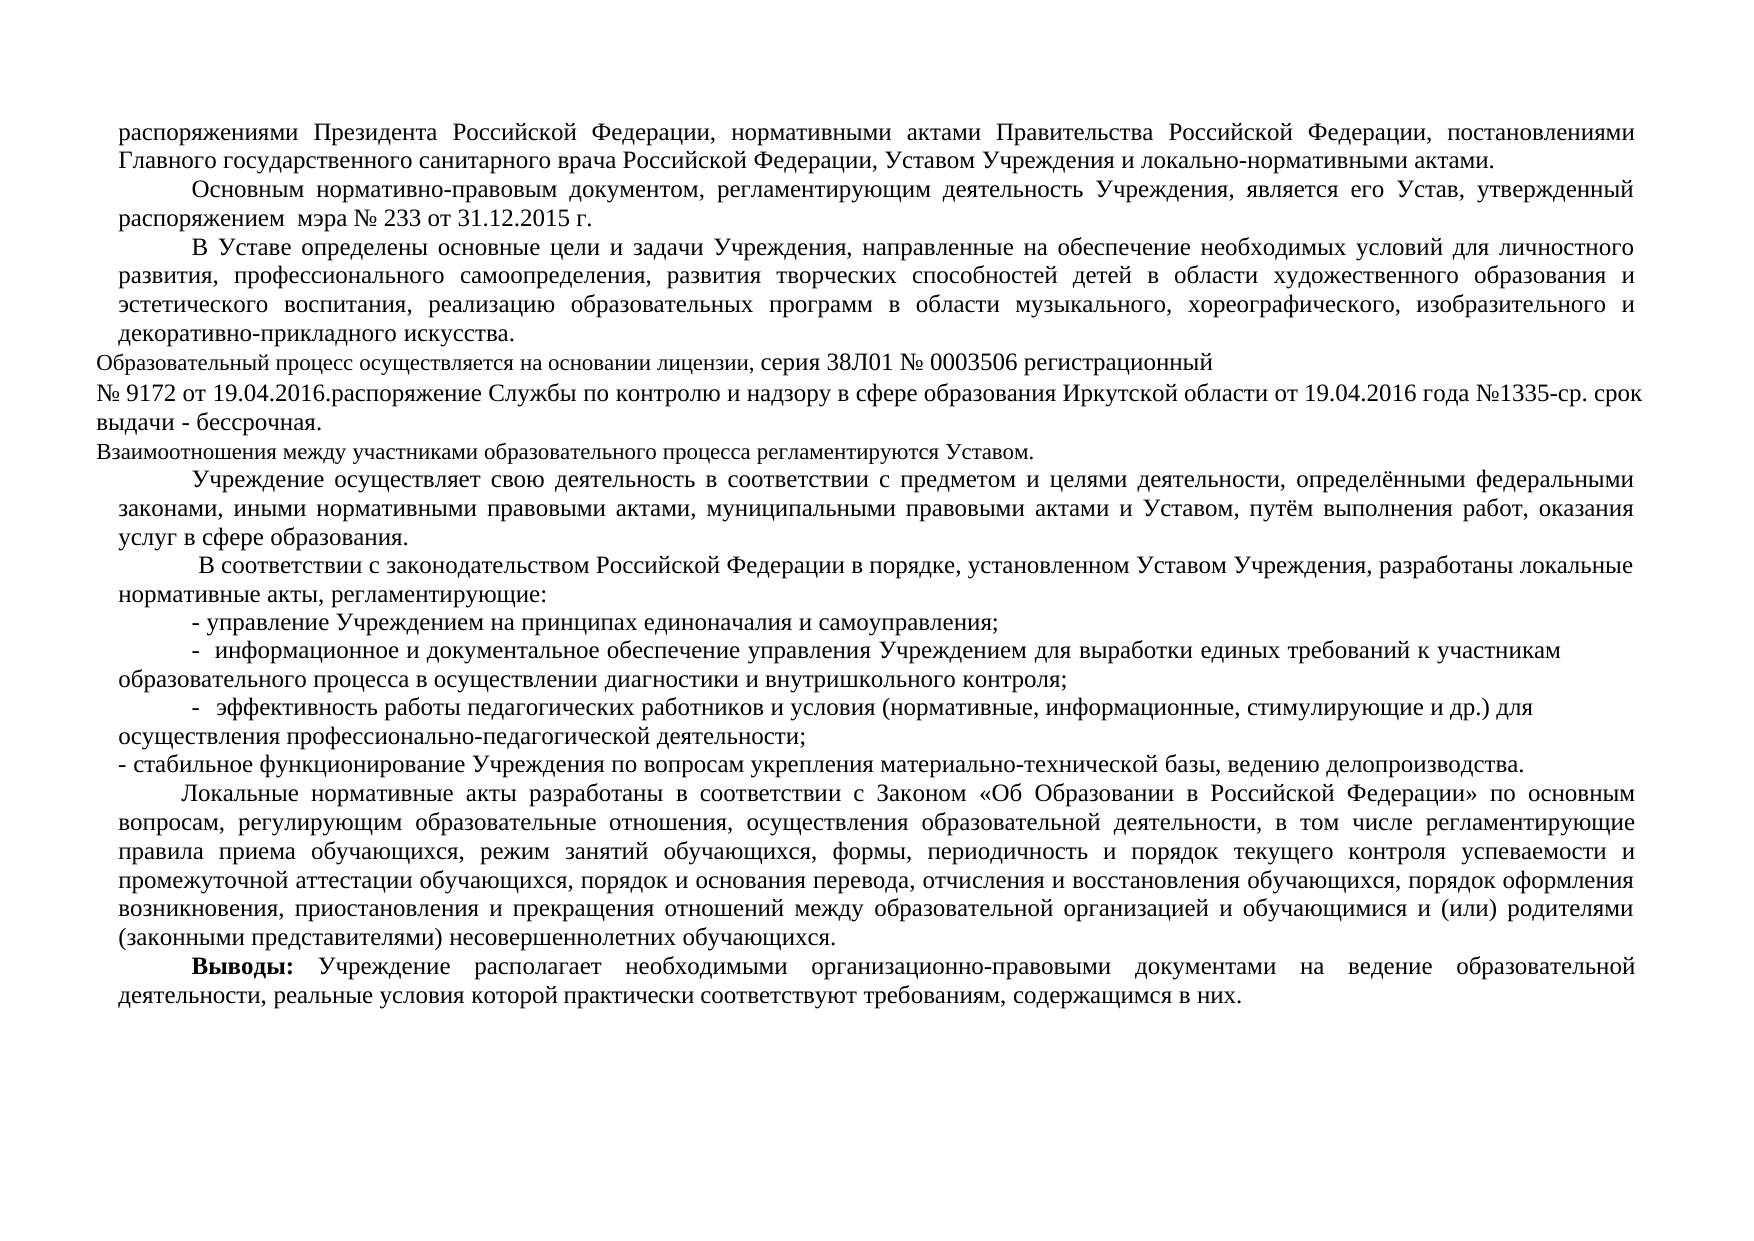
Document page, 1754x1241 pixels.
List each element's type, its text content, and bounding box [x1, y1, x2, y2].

text В соответствии с законодательством Российской Федерации в порядке, установленном Уставом Учреждения, разработаны локальные нормативные акты, регламентирующие: [118, 550, 1635, 608]
text Локальные нормативные акты разработаны в соответствии с Законом «Об Образовании в Российской Федерации» по основным вопросам, регулирующим образовательные отношения, осуществления образовательной деятельности, в том числе регламентирующие правила приема обучающихся, режим занятий обучающихся, формы, периодичность и порядок текущего контроля успеваемости и промежуточной аттестации обучающихся, порядок и основания перевода, отчисления и восстановления обучающихся, порядок оформления возникновения, приостановления и прекращения отношений между образовательной организацией и обучающимися и (или) родителями (законными представителями) несовершеннолетних обучающихся. [118, 778, 1636, 951]
list эффективность работы педагогических работников и условия (нормативные, информационные, стимулирующие и др.) для осуществления профессионально-педагогической деятельности; [118, 693, 1634, 749]
text В Уставе определены основные цели и задачи Учреждения, направленные на обеспечение необходимых условий для личностного развития, профессионального самоопределения, развития творческих способностей детей в области художественного образования и эстетического воспитания, реализацию образовательных программ в области музыкального, хореографического, изобразительного и декоративно-прикладного искусства. [118, 232, 1636, 347]
list информационное и документальное обеспечение управления Учреждением для выработки единых требований к участникам образовательного процесса в осуществлении диагностики и внутришкольного контроля; [118, 636, 1634, 692]
text Учреждение осуществляет свою деятельность в соответствии с предметом и целями деятельности, определёнными федеральными законами, иными нормативными правовыми актами, муниципальными правовыми актами и Уставом, путём выполнения работ, оказания услуг в сфере образования. [118, 464, 1636, 550]
list управление Учреждением на принципах единоначалия и самоуправления; [191, 608, 1696, 636]
text Образовательный процесс осуществляется на основании лицензии, серия 38Л01 № 0003506 регистрационный [96, 347, 1696, 376]
text № 9172 от 19.04.2016.распоряжение Службы по контролю и надзору в сфере образования Иркутской области от 19.04.2016 года №1335-ср. срок выдачи - бессрочная. [96, 378, 1696, 435]
text распоряжениями Президента Российской Федерации, нормативными актами Правительства Российской Федерации, постановлениями Главного государственного санитарного врача Российской Федерации, Уставом Учреждения и локально-нормативными актами. [118, 117, 1635, 174]
text Взаимоотношения между участниками образовательного процесса регламентируются Уставом. [96, 438, 1696, 464]
list стабильное функционирование Учреждения по вопросам укрепления материально-технической базы, ведению делопроизводства. [118, 750, 1696, 778]
text Выводы: Учреждение располагает необходимыми организационно-правовыми документами на ведение образовательной деятельности, реальные условия которой практически соответствуют требованиям, содержащимся в них. [118, 951, 1635, 1008]
text Основным нормативно-правовым документом, регламентирующим деятельность Учреждения, является его Устав, утвержденный распоряжением мэра № 233 от 31.12.2015 г. [118, 174, 1635, 232]
